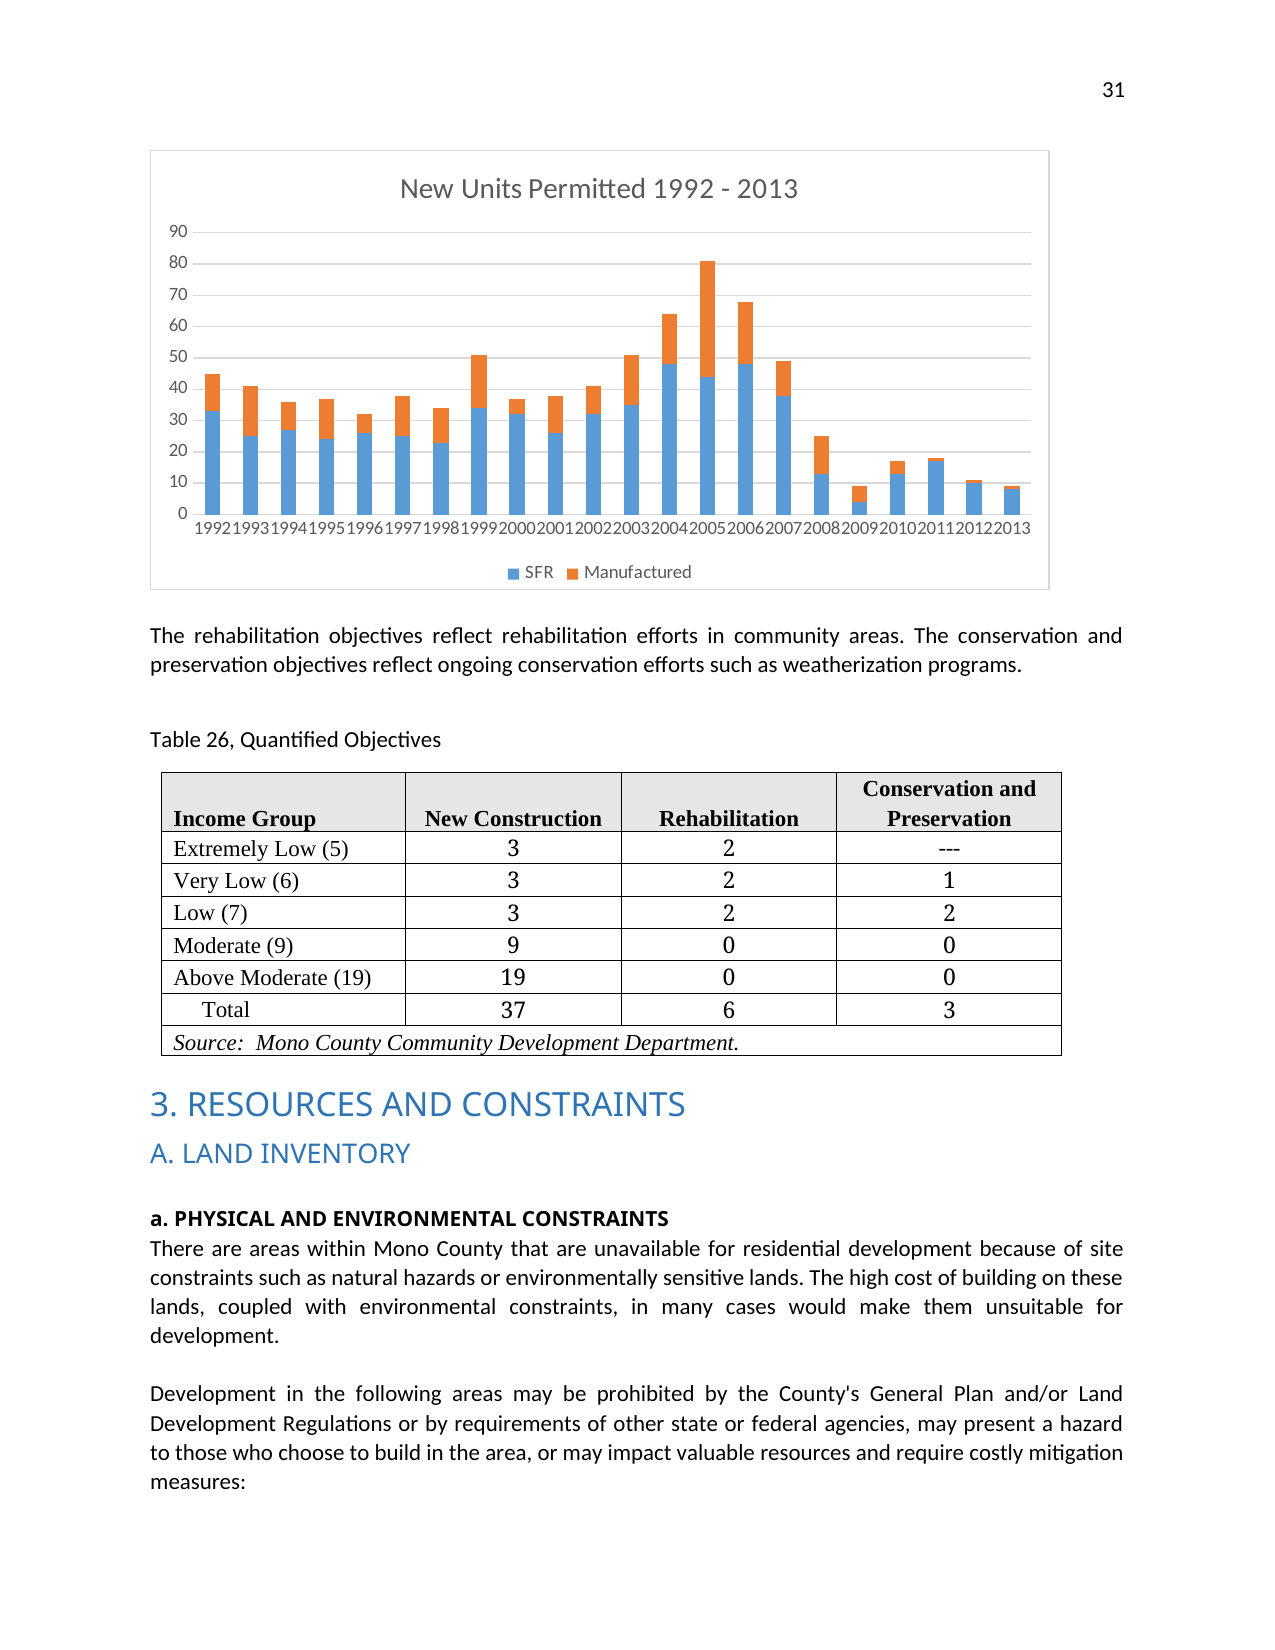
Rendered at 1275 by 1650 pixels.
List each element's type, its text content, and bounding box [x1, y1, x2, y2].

text Table 26, Quantified Objectives [150, 725, 1125, 753]
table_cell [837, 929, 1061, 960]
text The rehabilitation objectives reflect rehabilitation efforts in community areas. The conservation and preservation objectives reflect ongoing conservation efforts such as weatherization programs. [150, 619, 1125, 678]
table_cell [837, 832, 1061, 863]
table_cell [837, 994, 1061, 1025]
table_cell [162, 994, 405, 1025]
subtitle a. PHYSICAL AND ENVIRONMENTAL CONSTRAINTS [150, 1204, 1125, 1233]
text Development in the following areas may be prohibited by the County's General Plan and/or Land Development Regulations or by requirements of other state or federal agencies, may present a hazard to those who choose to build in the area, or may impact valuable resources and require costly mitigation measures: [150, 1378, 1125, 1495]
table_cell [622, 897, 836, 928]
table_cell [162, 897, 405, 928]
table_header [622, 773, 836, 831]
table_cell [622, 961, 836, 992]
text There are areas within Mono County that are unavailable for residential development because of site constraints such as natural hazards or environmentally sensitive lands. The high cost of building on these lands, coupled with environmental constraints, in many cases would make them unsuitable for development. [150, 1233, 1125, 1349]
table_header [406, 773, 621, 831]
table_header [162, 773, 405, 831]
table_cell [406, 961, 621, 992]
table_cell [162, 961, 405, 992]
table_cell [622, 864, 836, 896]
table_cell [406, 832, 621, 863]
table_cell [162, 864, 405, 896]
subtitle 3. RESOURCES AND CONSTRAINTS [150, 1081, 1125, 1126]
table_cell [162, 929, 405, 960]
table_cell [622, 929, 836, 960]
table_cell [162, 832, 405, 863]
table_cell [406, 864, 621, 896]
subtitle A. LAND INVENTORY [150, 1134, 1125, 1171]
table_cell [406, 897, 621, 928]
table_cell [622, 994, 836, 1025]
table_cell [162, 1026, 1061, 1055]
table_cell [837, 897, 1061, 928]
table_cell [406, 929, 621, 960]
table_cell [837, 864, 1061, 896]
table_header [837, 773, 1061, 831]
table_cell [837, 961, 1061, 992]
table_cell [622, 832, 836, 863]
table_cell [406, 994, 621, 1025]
